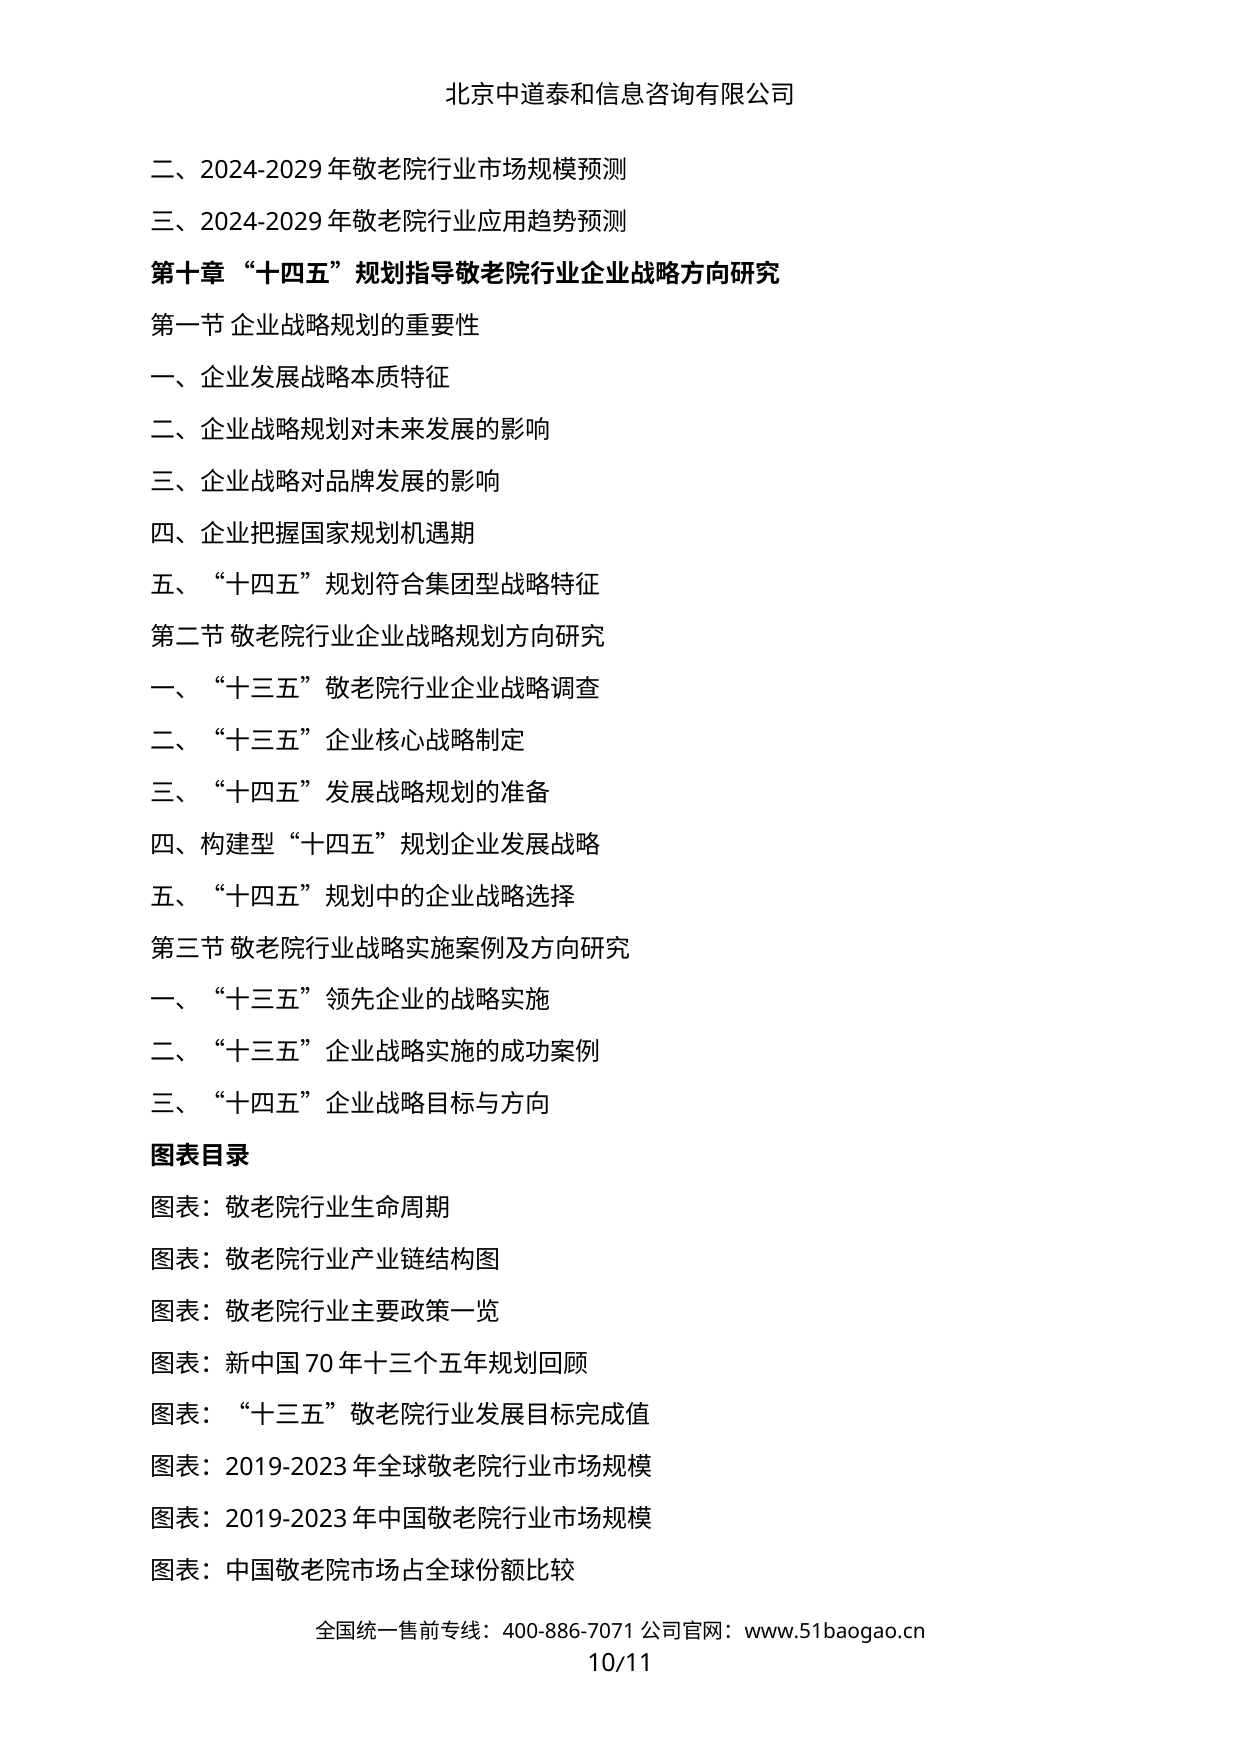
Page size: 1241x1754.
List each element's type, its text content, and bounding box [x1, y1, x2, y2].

text 图表：新中国70年十三个五年规划回顾 [150, 1343, 1090, 1379]
text 五、“十四五”规划中的企业战略选择 [150, 876, 1090, 912]
text 四、企业把握国家规划机遇期 [150, 513, 1090, 549]
text 一、“十三五”敬老院行业企业战略调查 [150, 669, 1090, 705]
text 图表：敬老院行业生命周期 [150, 1187, 1090, 1224]
text 三、“十四五”发展战略规划的准备 [150, 772, 1090, 809]
text 二、“十三五”企业核心战略制定 [150, 721, 1090, 757]
text 二、企业战略规划对未来发展的影响 [150, 409, 1090, 446]
text 图表：2019-2023年全球敬老院行业市场规模 [150, 1447, 1090, 1483]
text 第二节 敬老院行业企业战略规划方向研究 [150, 617, 1090, 653]
text 三、“十四五”企业战略目标与方向 [150, 1084, 1090, 1120]
text 第十章 “十四五”规划指导敬老院行业企业战略方向研究 [150, 254, 1090, 290]
text 图表：敬老院行业主要政策一览 [150, 1291, 1090, 1327]
text 一、企业发展战略本质特征 [150, 357, 1090, 394]
text 图表：2019-2023年中国敬老院行业市场规模 [150, 1499, 1090, 1535]
text 三、2024-2029年敬老院行业应用趋势预测 [150, 202, 1090, 238]
text 第三节 敬老院行业战略实施案例及方向研究 [150, 928, 1090, 964]
text 图表：敬老院行业产业链结构图 [150, 1239, 1090, 1276]
text 三、企业战略对品牌发展的影响 [150, 461, 1090, 497]
text 二、2024-2029年敬老院行业市场规模预测 [150, 150, 1090, 186]
text 第一节 企业战略规划的重要性 [150, 306, 1090, 342]
text 一、“十三五”领先企业的战略实施 [150, 980, 1090, 1016]
text 二、“十三五”企业战略实施的成功案例 [150, 1032, 1090, 1068]
text 图表目录 [150, 1136, 1090, 1172]
text 四、构建型“十四五”规划企业发展战略 [150, 824, 1090, 861]
text 图表：中国敬老院市场占全球份额比较 [150, 1551, 1090, 1587]
text 图表：“十三五”敬老院行业发展目标完成值 [150, 1395, 1090, 1431]
text 五、“十四五”规划符合集团型战略特征 [150, 565, 1090, 601]
